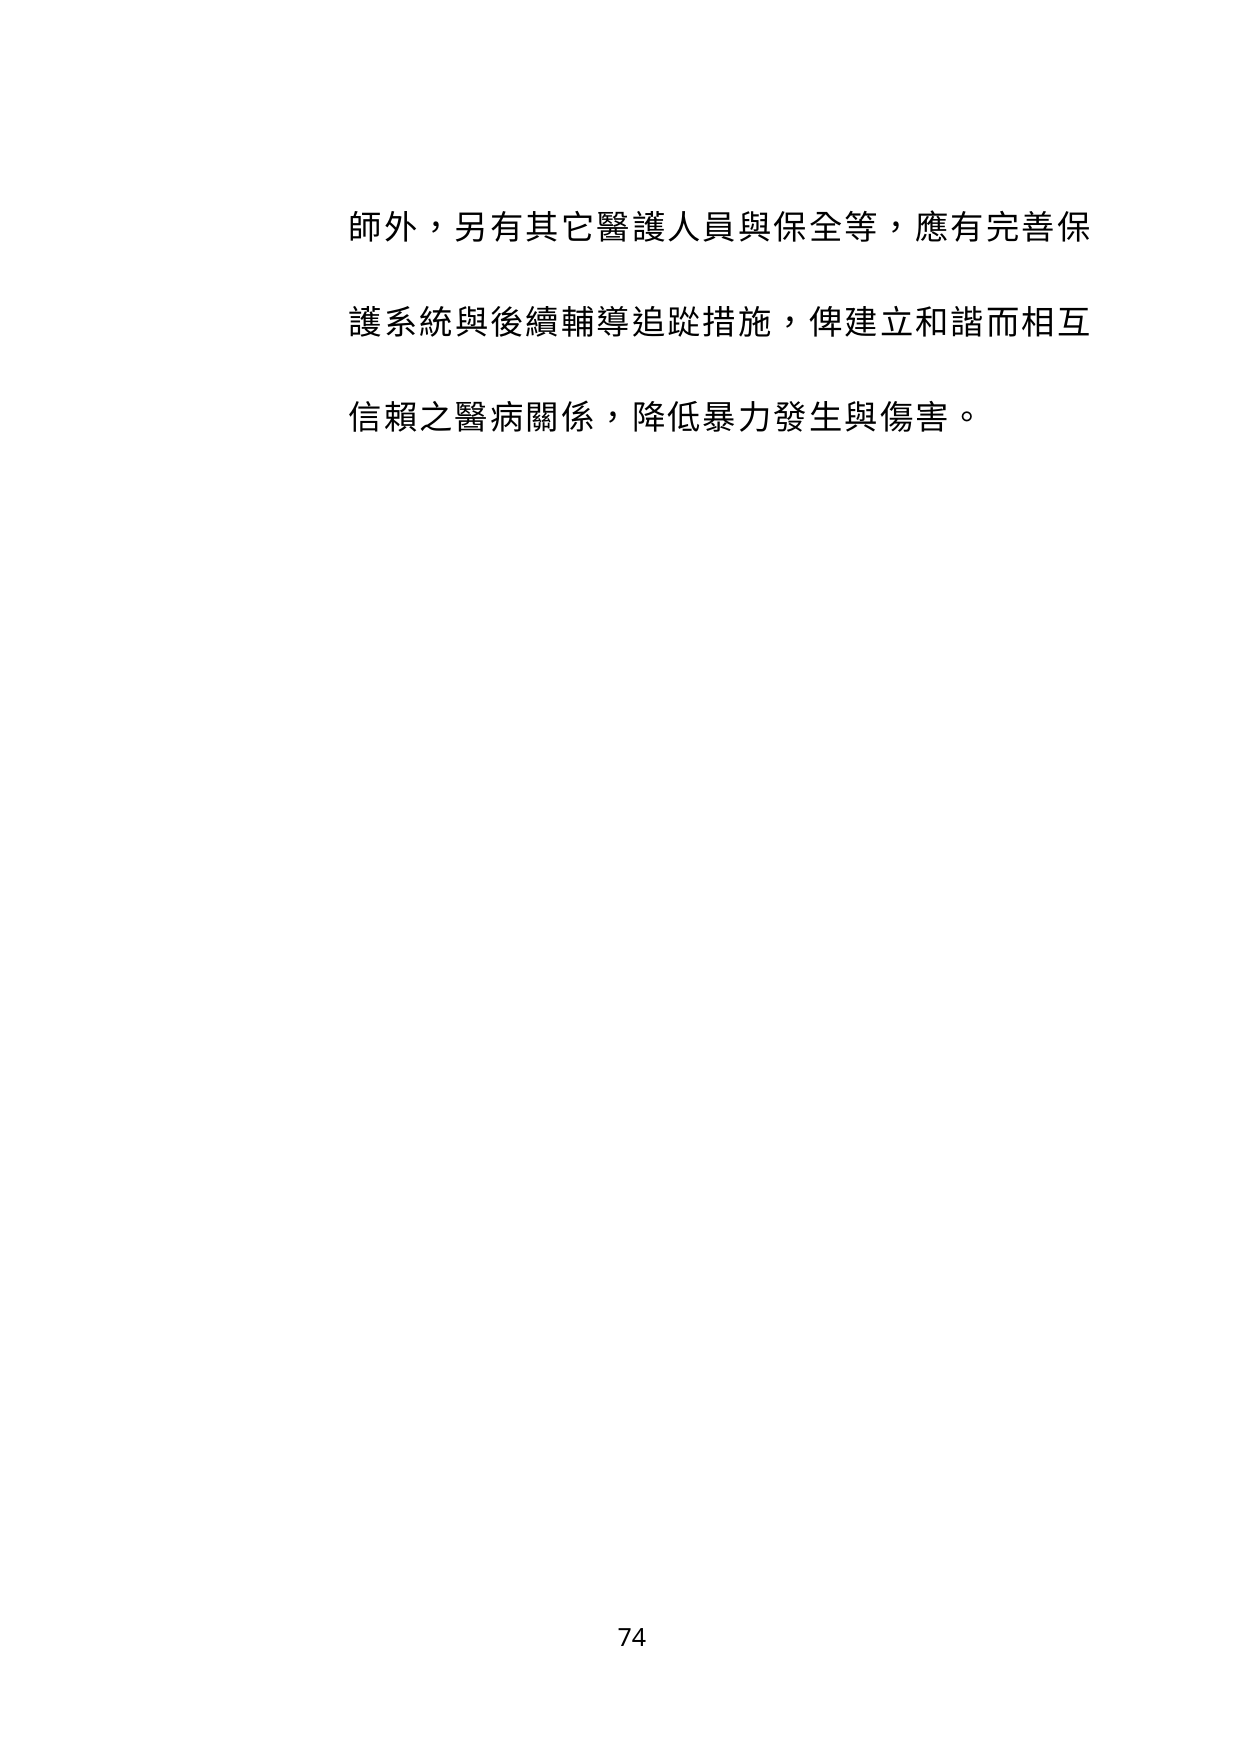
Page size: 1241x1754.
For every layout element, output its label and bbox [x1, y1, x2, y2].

subtitle [242, 177, 1092, 463]
